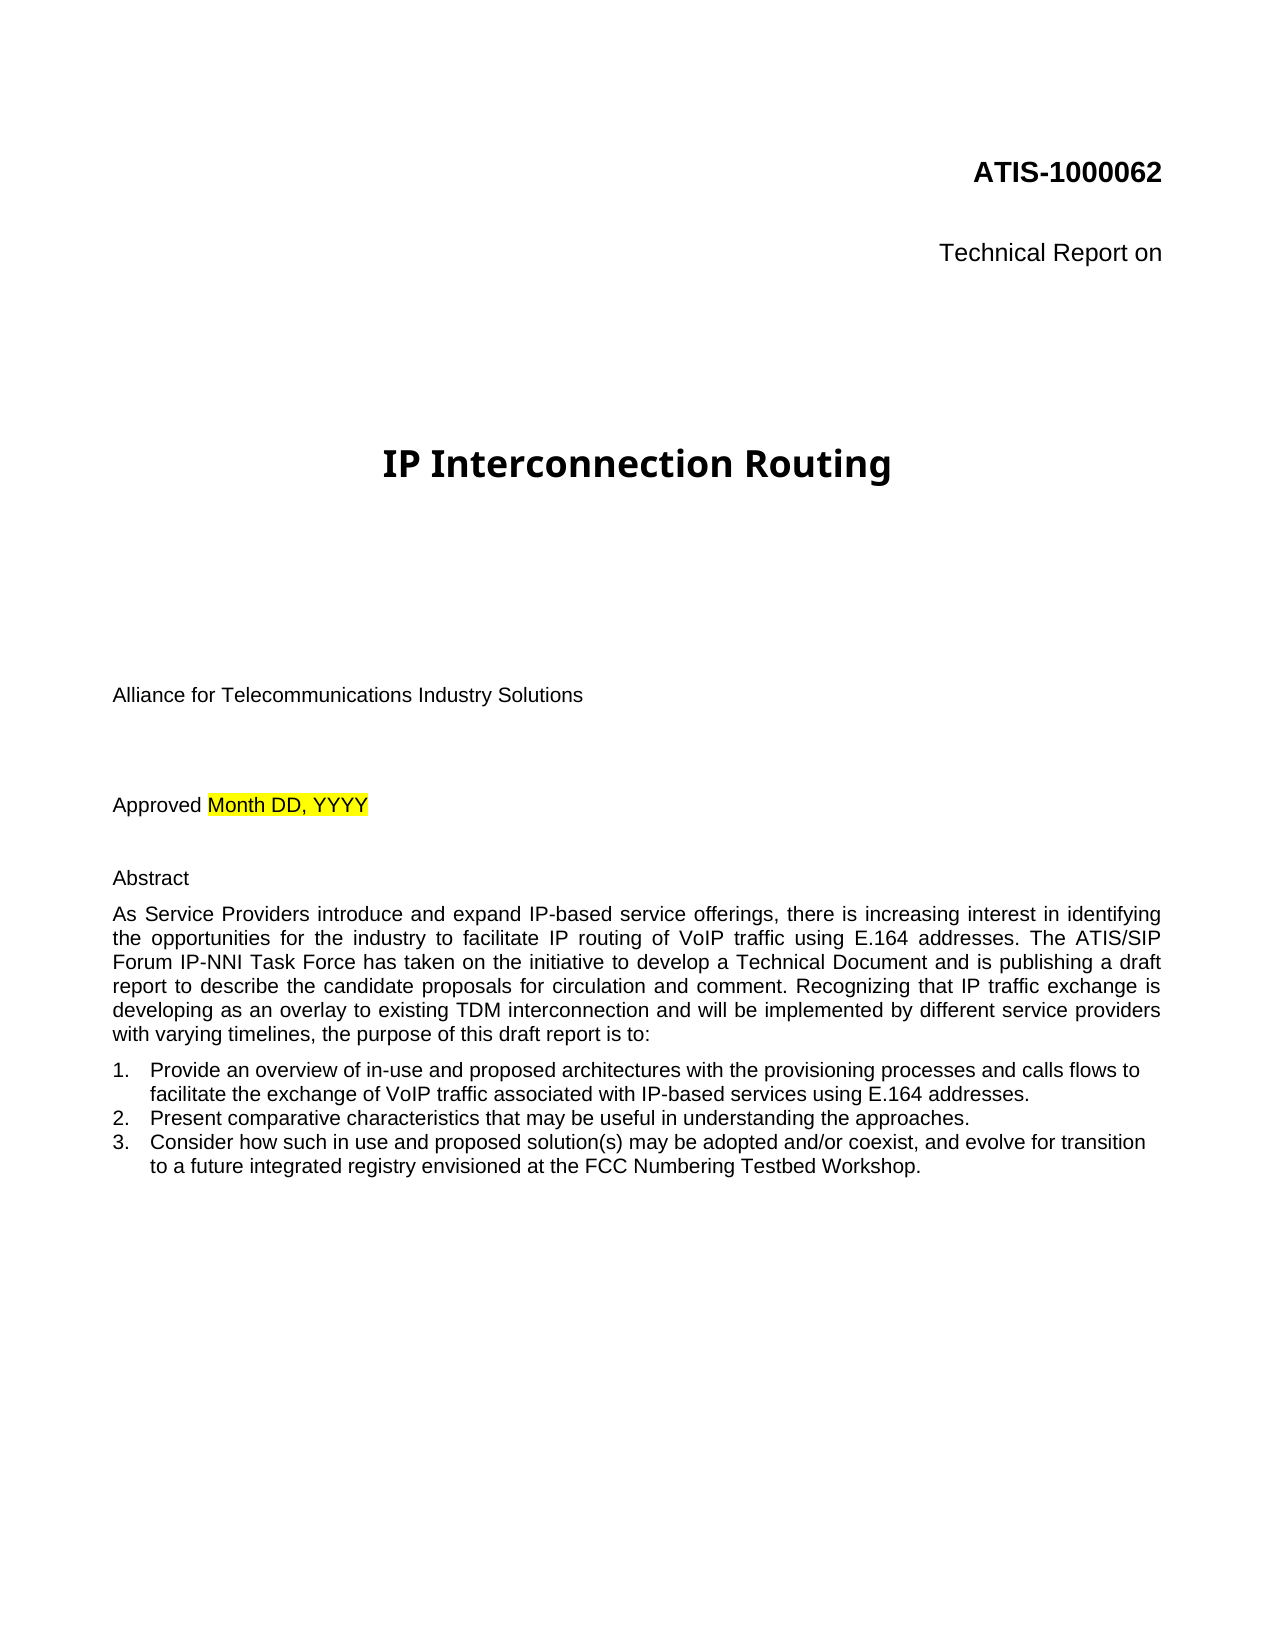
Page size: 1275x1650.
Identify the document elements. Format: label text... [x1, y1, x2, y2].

text As Service Providers introduce and expand IP-based service offerings, there is increasing interest in identifying the opportunities for the industry to facilitate IP routing of VoIP traffic using E.164 addresses. The ATIS/SIP Forum IP-NNI Task Force has taken on the initiative to develop a Technical Document and is publishing a draft report to describe the candidate proposals for circulation and comment. Recognizing that IP traffic exchange is developing as an overlay to existing TDM interconnection and will be implemented by different service providers with varying timelines, the purpose of this draft report is to: [112, 902, 1162, 1046]
list Present comparative characteristics that may be useful in understanding the approaches. [112, 1106, 1162, 1130]
text Technical Report on [112, 238, 1162, 266]
list Consider how such in use and proposed solution(s) may be adopted and/or coexist, and evolve for transition to a future integrated registry envisioned at the FCC Numbering Testbed Workshop. [112, 1130, 1162, 1178]
text Abstract [112, 865, 1162, 889]
text Approved Month DD, YYYY [112, 792, 1162, 816]
list Provide an overview of in-use and proposed architectures with the provisioning processes and calls flows to facilitate the exchange of VoIP traffic associated with IP-based services using E.164 addresses. [112, 1058, 1162, 1106]
title IP Interconnection Routing [112, 437, 1162, 488]
text Alliance for Telecommunications Industry Solutions [112, 683, 1162, 707]
text ATIS-1000062 [112, 155, 1162, 189]
